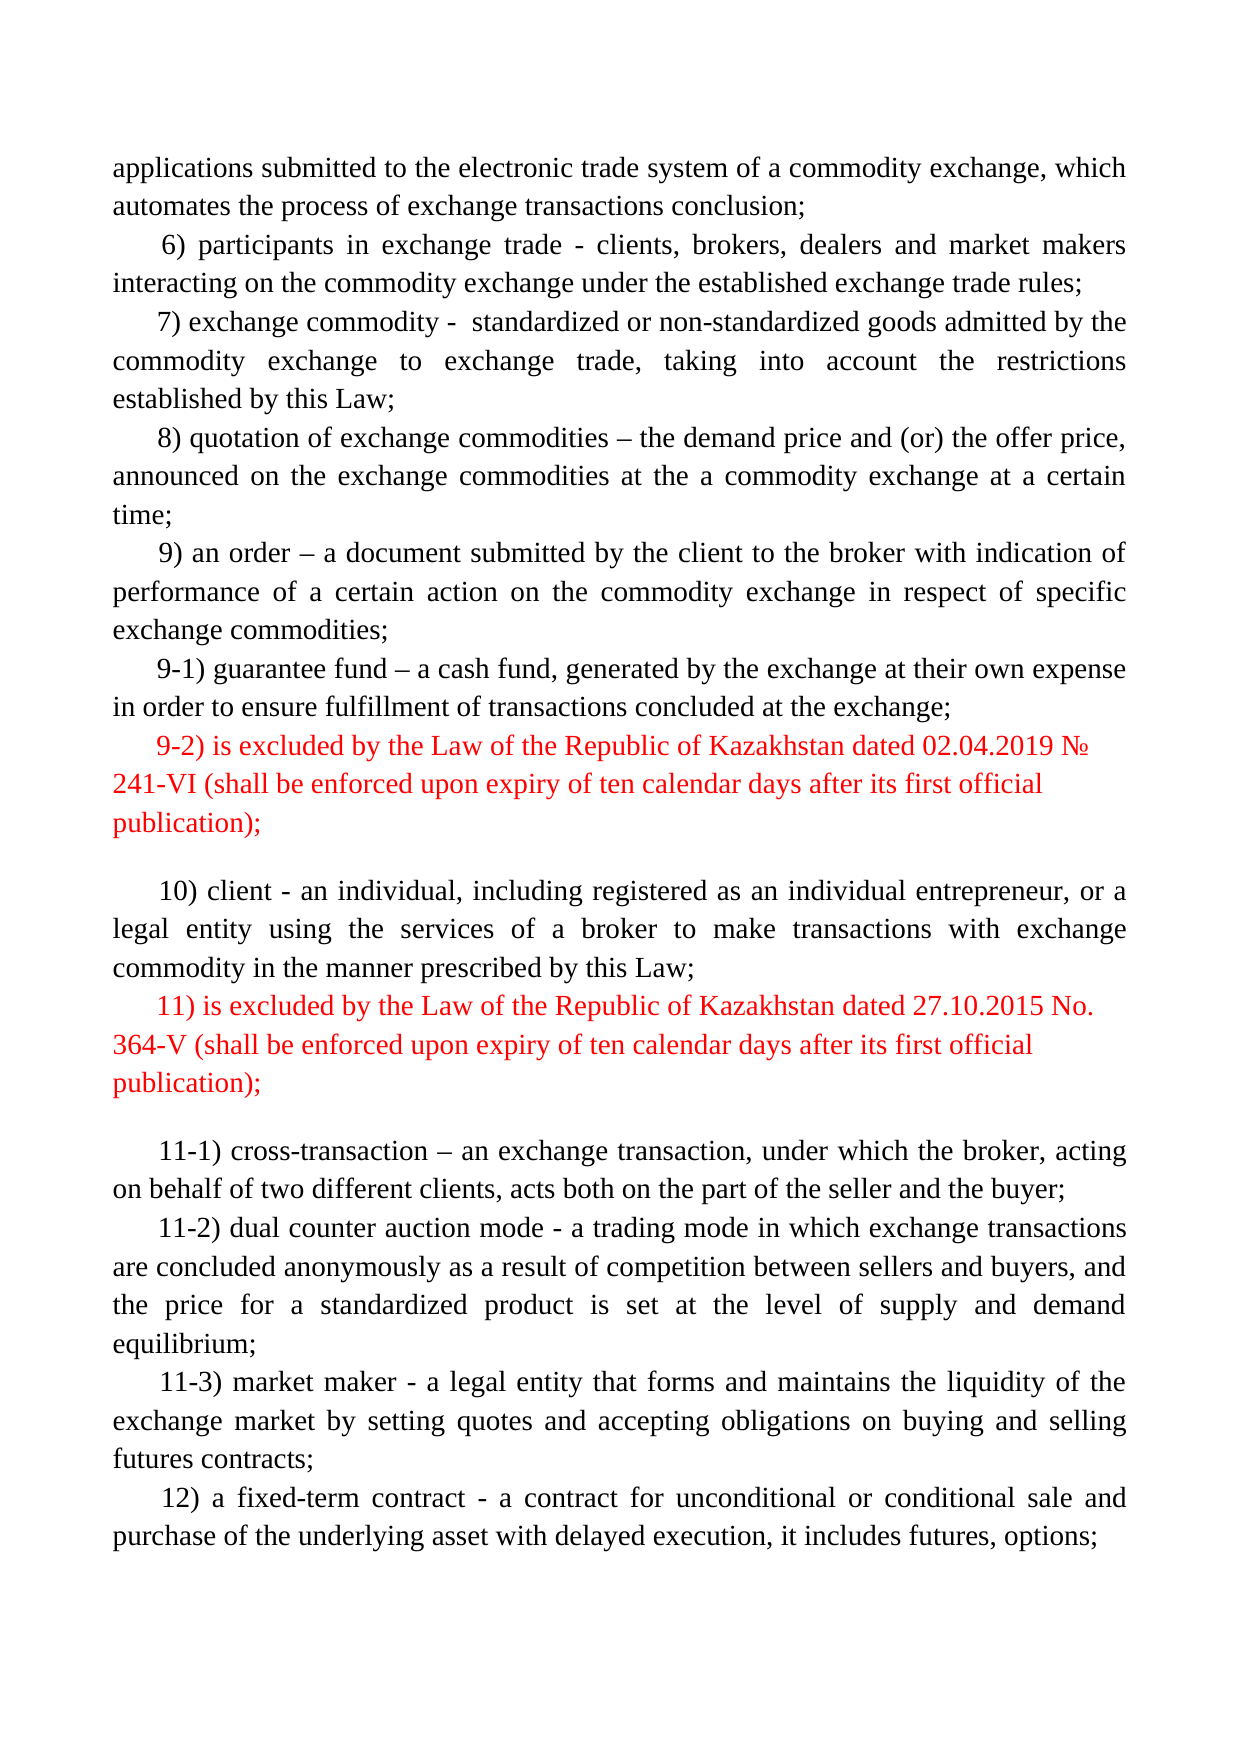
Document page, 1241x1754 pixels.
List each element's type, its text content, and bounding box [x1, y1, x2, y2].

text 11-3) market maker - a legal entity that forms and maintains the liquidity of the exchange market by setting quotes and accepting obligations on buying and selling futures contracts; [112, 1364, 1128, 1475]
text 11) is excluded by the Law of the Republic of Kazakhstan dated 27.10.2015 No. 364-V (shall be enforced upon expiry of ten calendar days after its first official publication); [112, 988, 1128, 1129]
text 8) quotation of exchange commodities – the demand price and (or) the offer price, announced on the exchange commodities at the a commodity exchange at a certain time; [112, 420, 1128, 530]
text 9) an order – a document submitted by the client to the broker with indication of performance of a certain action on the commodity exchange in respect of specific exchange commodities; [112, 535, 1128, 646]
text 6) participants in exchange trade - clients, brokers, dealers and market makers interacting on the commodity exchange under the established exchange trade rules; [112, 227, 1128, 299]
text 9-1) guarantee fund – a cash fund, generated by the exchange at their own expense in order to ensure fulfillment of transactions concluded at the exchange; [112, 651, 1128, 723]
text 7) exchange commodity - standardized or non-standardized goods admitted by the commodity exchange to exchange trade, taking into account the restrictions established by this Law; [112, 304, 1128, 415]
text 12) a fixed-term contract - a contract for unconditional or conditional sale and purchase of the underlying asset with delayed execution, it includes futures, options; [112, 1480, 1128, 1552]
text 9-2) is excluded by the Law of the Republic of Kazakhstan dated 02.04.2019 № 241-VI (shall be enforced upon expiry of ten calendar days after its first official publication); [112, 728, 1128, 869]
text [112, 150, 1128, 222]
text 11-1) cross-transaction – an exchange transaction, under which the broker, acting on behalf of two different clients, acts both on the part of the seller and the buyer; [112, 1133, 1128, 1205]
text 10) client - an individual, including registered as an individual entrepreneur, or a legal entity using the services of a broker to make transactions with exchange commodity in the manner prescribed by this Law; [112, 873, 1128, 983]
text 11-2) dual counter auction mode - a trading mode in which exchange transactions are concluded anonymously as a result of competition between sellers and buyers, and the price for a standardized product is set at the level of supply and demand equilibrium; [112, 1210, 1128, 1359]
